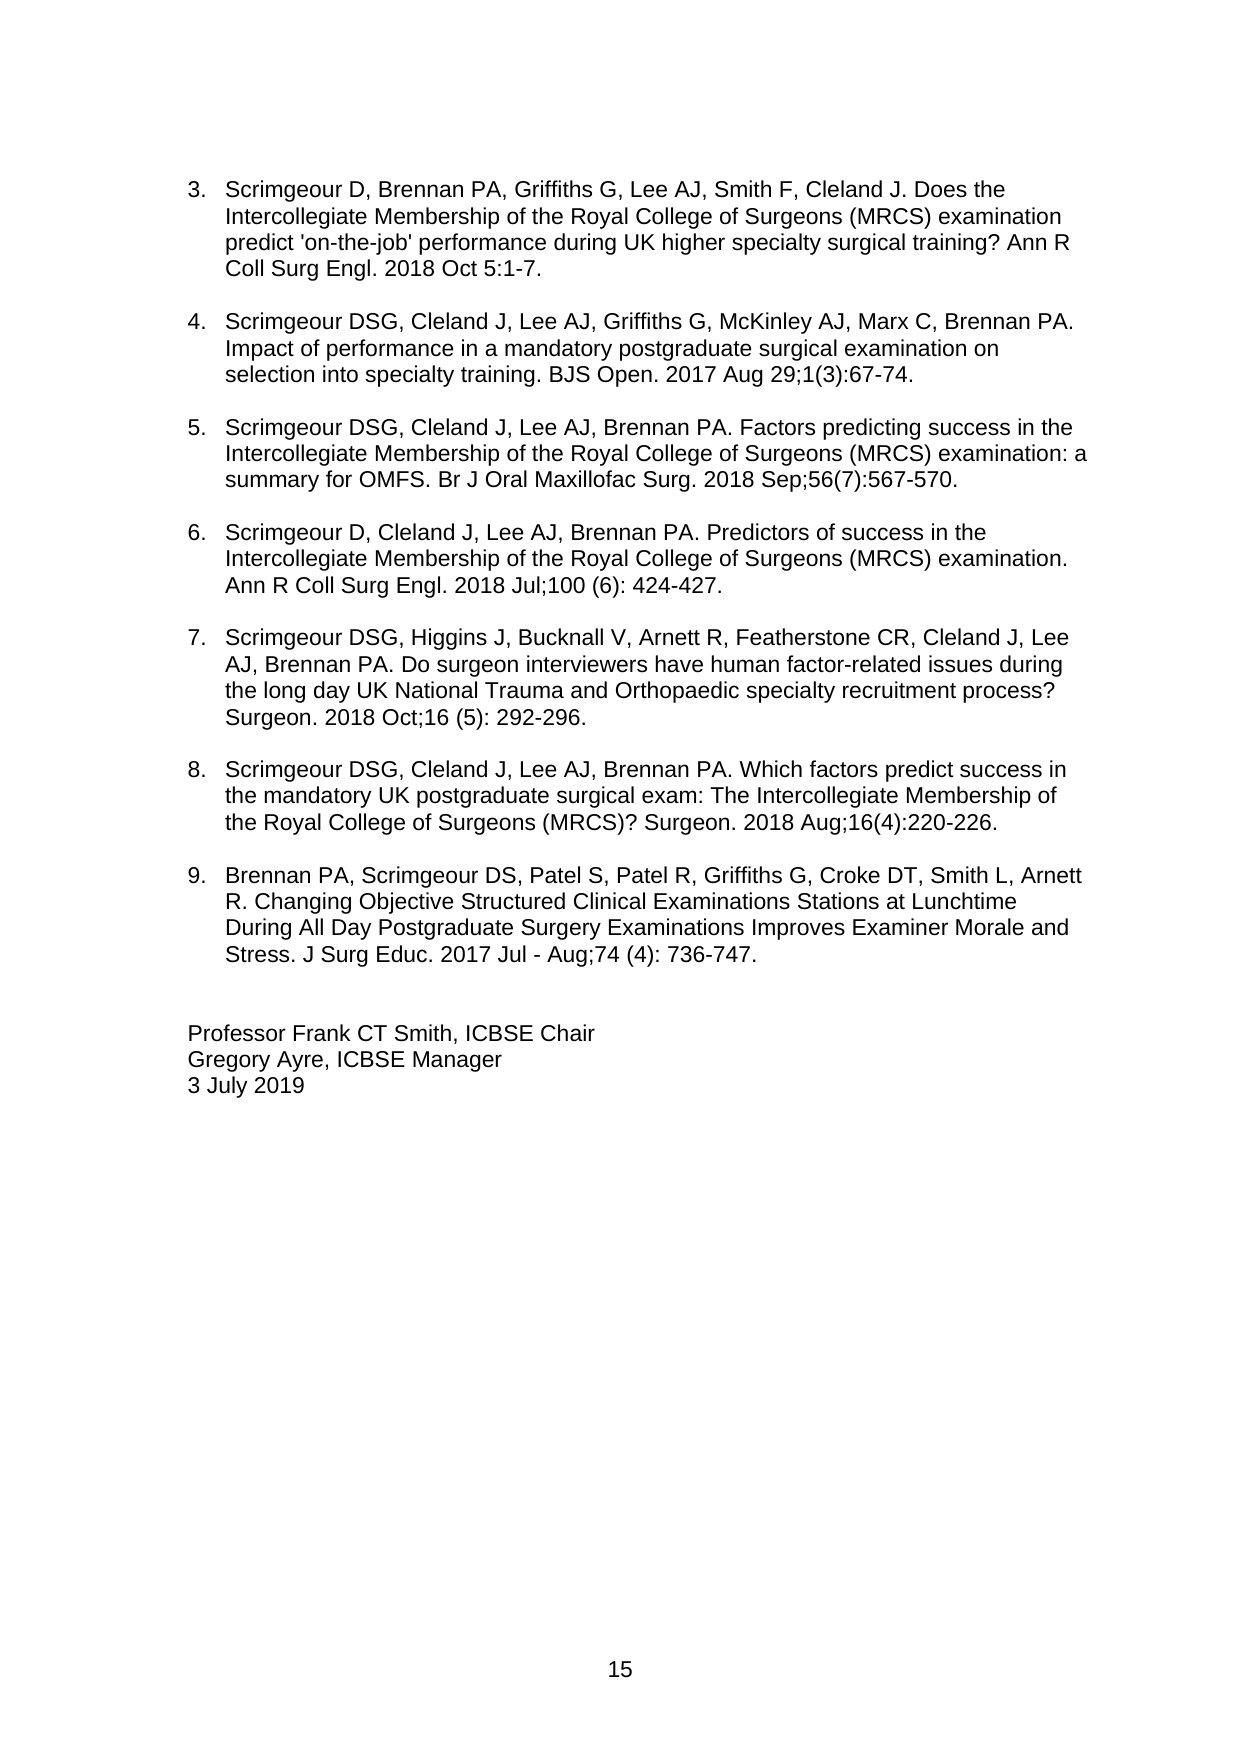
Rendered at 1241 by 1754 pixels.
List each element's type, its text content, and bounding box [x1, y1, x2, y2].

list Professor Frank CT Smith, ICBSE Chair [187, 1020, 1090, 1046]
list Brennan PA, Scrimgeour DS, Patel S, Patel R, Griffiths G, Croke DT, Smith L, Arnett R. Changing Objective Structured Clinical Examinations Stations at Lunchtime During All Day Postgraduate Surgery Examinations Improves Examiner Morale and Stress. J Surg Educ. 2017 Jul - Aug;74 (4): 736-747. [187, 862, 1090, 967]
list Scrimgeour DSG, Higgins J, Bucknall V, Arnett R, Featherstone CR, Cleland J, Lee AJ, Brennan PA. Do surgeon interviewers have human factor-related issues during the long day UK National Trauma and Orthopaedic specialty recruitment process? Surgeon. 2018 Oct;16 (5): 292-296. [187, 624, 1090, 730]
list Gregory Ayre, ICBSE Manager [187, 1046, 1090, 1072]
list Scrimgeour DSG, Cleland J, Lee AJ, Brennan PA. Which factors predict success in the mandatory UK postgraduate surgical exam: The Intercollegiate Membership of the Royal College of Surgeons (MRCS)? Surgeon. 2018 Aug;16(4):220-226. [187, 756, 1090, 835]
list 3 July 2019 [187, 1072, 1090, 1099]
list Scrimgeour DSG, Cleland J, Lee AJ, Brennan PA. Factors predicting success in the Intercollegiate Membership of the Royal College of Surgeons (MRCS) examination: a summary for OMFS. Br J Oral Maxillofac Surg. 2018 Sep;56(7):567-570. [187, 413, 1090, 493]
list Scrimgeour D, Brennan PA, Griffiths G, Lee AJ, Smith F, Cleland J. Does the Intercollegiate Membership of the Royal College of Surgeons (MRCS) examination predict 'on-the-job' performance during UK higher specialty surgical training? Ann R Coll Surg Engl. 2018 Oct 5:1-7. [187, 176, 1090, 282]
list Scrimgeour DSG, Cleland J, Lee AJ, Griffiths G, McKinley AJ, Marx C, Brennan PA. Impact of performance in a mandatory postgraduate surgical examination on selection into specialty training. BJS Open. 2017 Aug 29;1(3):67-74. [187, 308, 1090, 387]
list Scrimgeour D, Cleland J, Lee AJ, Brennan PA. Predictors of success in the Intercollegiate Membership of the Royal College of Surgeons (MRCS) examination. Ann R Coll Surg Engl. 2018 Jul;100 (6): 424-427. [187, 519, 1090, 598]
